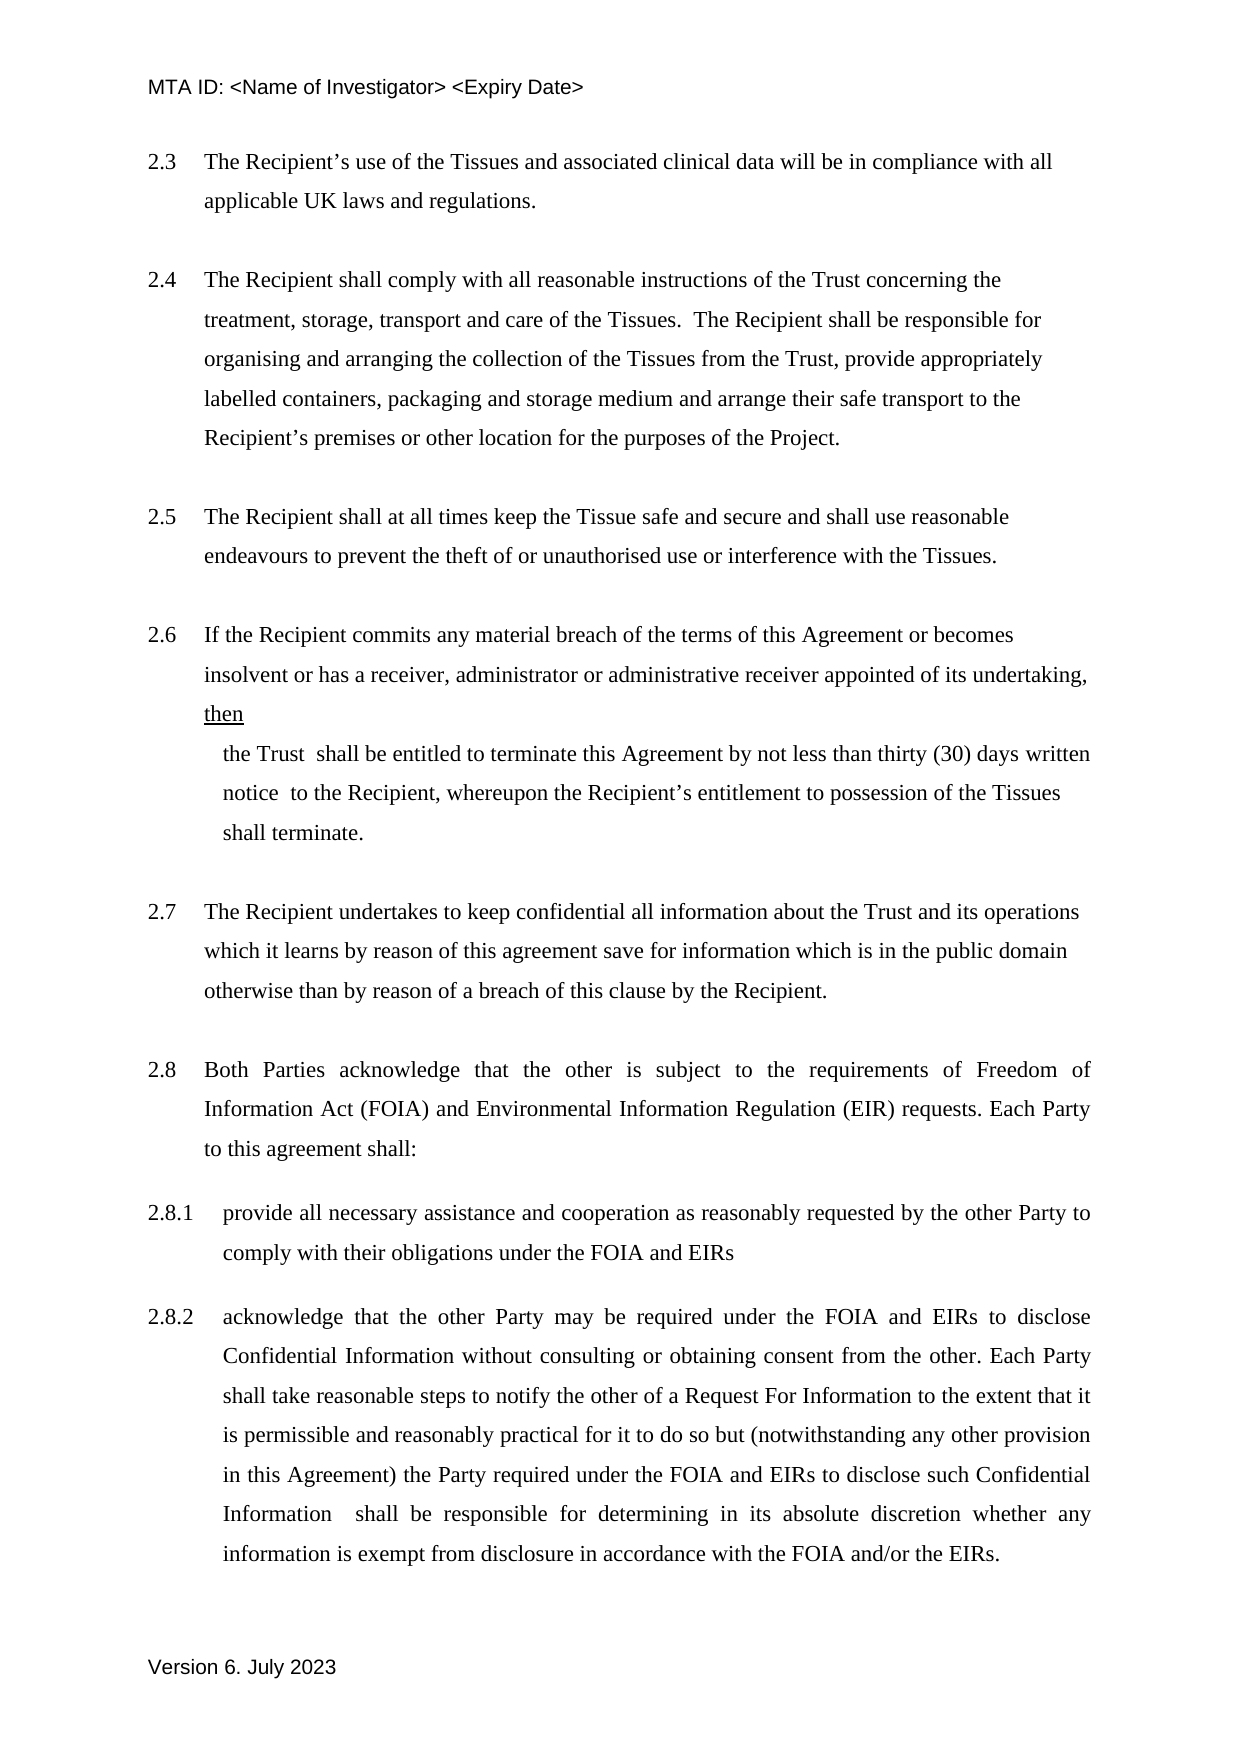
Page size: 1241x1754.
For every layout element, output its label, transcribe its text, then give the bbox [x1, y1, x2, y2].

list The Recipient undertakes to keep confidential all information about the Trust and its operations which it learns by reason of this agreement save for information which is in the public domain otherwise than by reason of a breach of this clause by the Recipient. [148, 898, 1092, 1003]
list acknowledge that the other Party may be required under the FOIA and EIRs to disclose Confidential Information without consulting or obtaining consent from the other. Each Party shall take reasonable steps to notify the other of a Request For Information to the extent that it is permissible and reasonably practical for it to do so but (notwithstanding any other provision in this Agreement) the Party required under the FOIA and EIRs to disclose such Confidential Information shall be responsible for determining in its absolute discretion whether any information is exempt from disclosure in accordance with the FOIA and/or the EIRs. [148, 1303, 1092, 1566]
list If the Recipient commits any material breach of the terms of this Agreement or becomes insolvent or has a receiver, administrator or administrative receiver appointed of its undertaking, then [148, 621, 1092, 727]
list The Recipient shall comply with all reasonable instructions of the Trust concerning the treatment, storage, transport and care of the Tissues. The Recipient shall be responsible for organising and arranging the collection of the Tissues from the Trust, provide appropriately labelled containers, packaging and storage medium and arrange their safe transport to the Recipient’s premises or other location for the purposes of the Project. [148, 266, 1092, 450]
text the Trust shall be entitled to terminate this Agreement by not less than thirty (30) days written notice to the Recipient, whereupon the Recipient’s entitlement to possession of the Tissues shall terminate. [223, 740, 1092, 845]
list provide all necessary assistance and cooperation as reasonably requested by the other Party to comply with their obligations under the FOIA and EIRs [148, 1199, 1092, 1265]
list Both Parties acknowledge that the other is subject to the requirements of Freedom of Information Act (FOIA) and Environmental Information Regulation (EIR) requests. Each Party to this agreement shall: [148, 1056, 1092, 1161]
list The Recipient shall at all times keep the Tissue safe and secure and shall use reasonable endeavours to prevent the theft of or unauthorised use or interference with the Tissues. [148, 503, 1092, 569]
list The Recipient’s use of the Tissues and associated clinical data will be in compliance with all applicable UK laws and regulations. [148, 148, 1092, 213]
